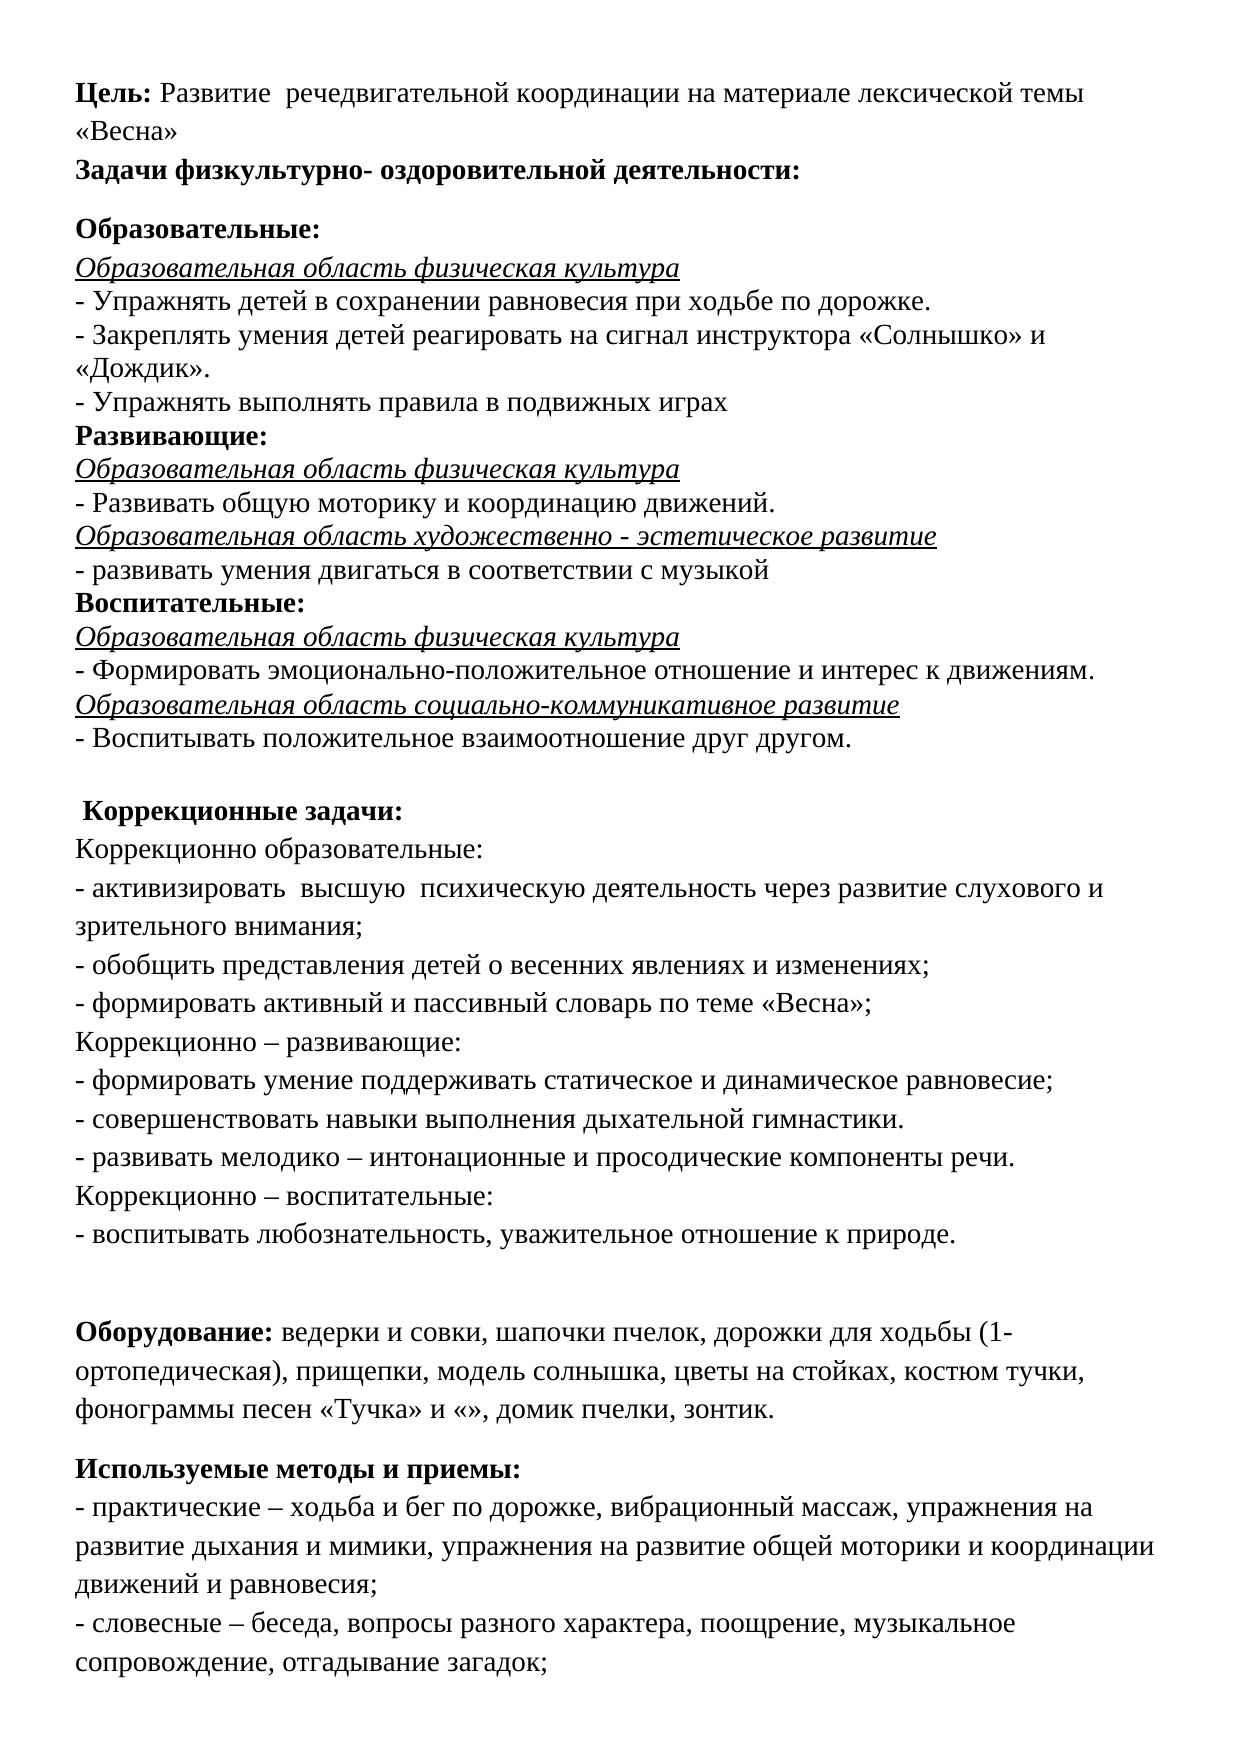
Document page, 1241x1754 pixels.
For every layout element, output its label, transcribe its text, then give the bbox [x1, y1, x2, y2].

text Образовательная область физическая культура [75, 451, 1165, 485]
text - Развивать общую моторику и координацию движений. [75, 485, 1165, 518]
text - Воспитывать положительное взаимоотношение друг другом. [75, 721, 1165, 754]
text - словесные – беседа, вопросы разного характера, поощрение, музыкальное сопровождение, отгадывание загадок; [75, 1605, 1165, 1677]
text Коррекционно – развивающие: [75, 1024, 1165, 1057]
text - Формировать эмоционально-положительное отношение и интерес к движениям. [75, 652, 1165, 687]
text - развивать мелодико – интонационные и просодические компоненты речи. [75, 1139, 1165, 1173]
text - активизировать высшую психическую деятельность через развитие слухового и зрительного внимания; [75, 870, 1165, 942]
text Образовательная область физическая культура [75, 619, 1165, 652]
text Развивающие: [75, 418, 1165, 451]
text Используемые методы и приемы: [75, 1451, 1165, 1484]
text - совершенствовать навыки выполнения дыхательной гимнастики. [75, 1101, 1165, 1134]
text Образовательная область художественно - эстетическое развитие [75, 518, 1165, 552]
text Образовательная область физическая культура [75, 250, 1165, 283]
text - формировать активный и пассивный словарь по теме «Весна»; [75, 985, 1165, 1019]
text Задачи физкультурно- оздоровительной деятельности: [75, 152, 1165, 186]
text Коррекционно – воспитательные: [75, 1178, 1165, 1212]
text - Упражнять детей в сохранении равновесия при ходьбе по дорожке. [75, 283, 1165, 317]
text - практические – ходьба и бег по дорожке, вибрационный массаж, упражнения на развитие дыхания и мимики, упражнения на развитие общей моторики и координации движений и равновесия; [75, 1489, 1165, 1600]
text Цель: Развитие речедвигательной координации на материале лексической темы «Весна» [75, 75, 1165, 147]
text Образовательная область социально-коммуникативное развитие [75, 687, 1165, 721]
text Воспитательные: [75, 585, 1165, 619]
text - обобщить представления детей о весенних явлениях и изменениях; [75, 947, 1165, 980]
text - развивать умения двигаться в соответствии с музыкой [75, 552, 1165, 585]
text - Закреплять умения детей реагировать на сигнал инструктора «Солнышко» и «Дождик». [75, 317, 1165, 384]
text Коррекционно образовательные: [75, 831, 1165, 865]
text - воспитывать любознательность, уважительное отношение к природе. [75, 1217, 1165, 1250]
text - формировать умение поддерживать статическое и динамическое равновесие; [75, 1062, 1165, 1096]
text - Упражнять выполнять правила в подвижных играх [75, 384, 1165, 418]
text Образовательные: [75, 211, 1165, 245]
text Коррекционные задачи: [75, 793, 1165, 826]
text Оборудование: ведерки и совки, шапочки пчелок, дорожки для ходьбы (1- ортопедическая), прищепки, модель солнышка, цветы на стойках, костюм тучки, фонограммы песен «Тучка» и «», домик пчелки, зонтик. [75, 1314, 1165, 1425]
